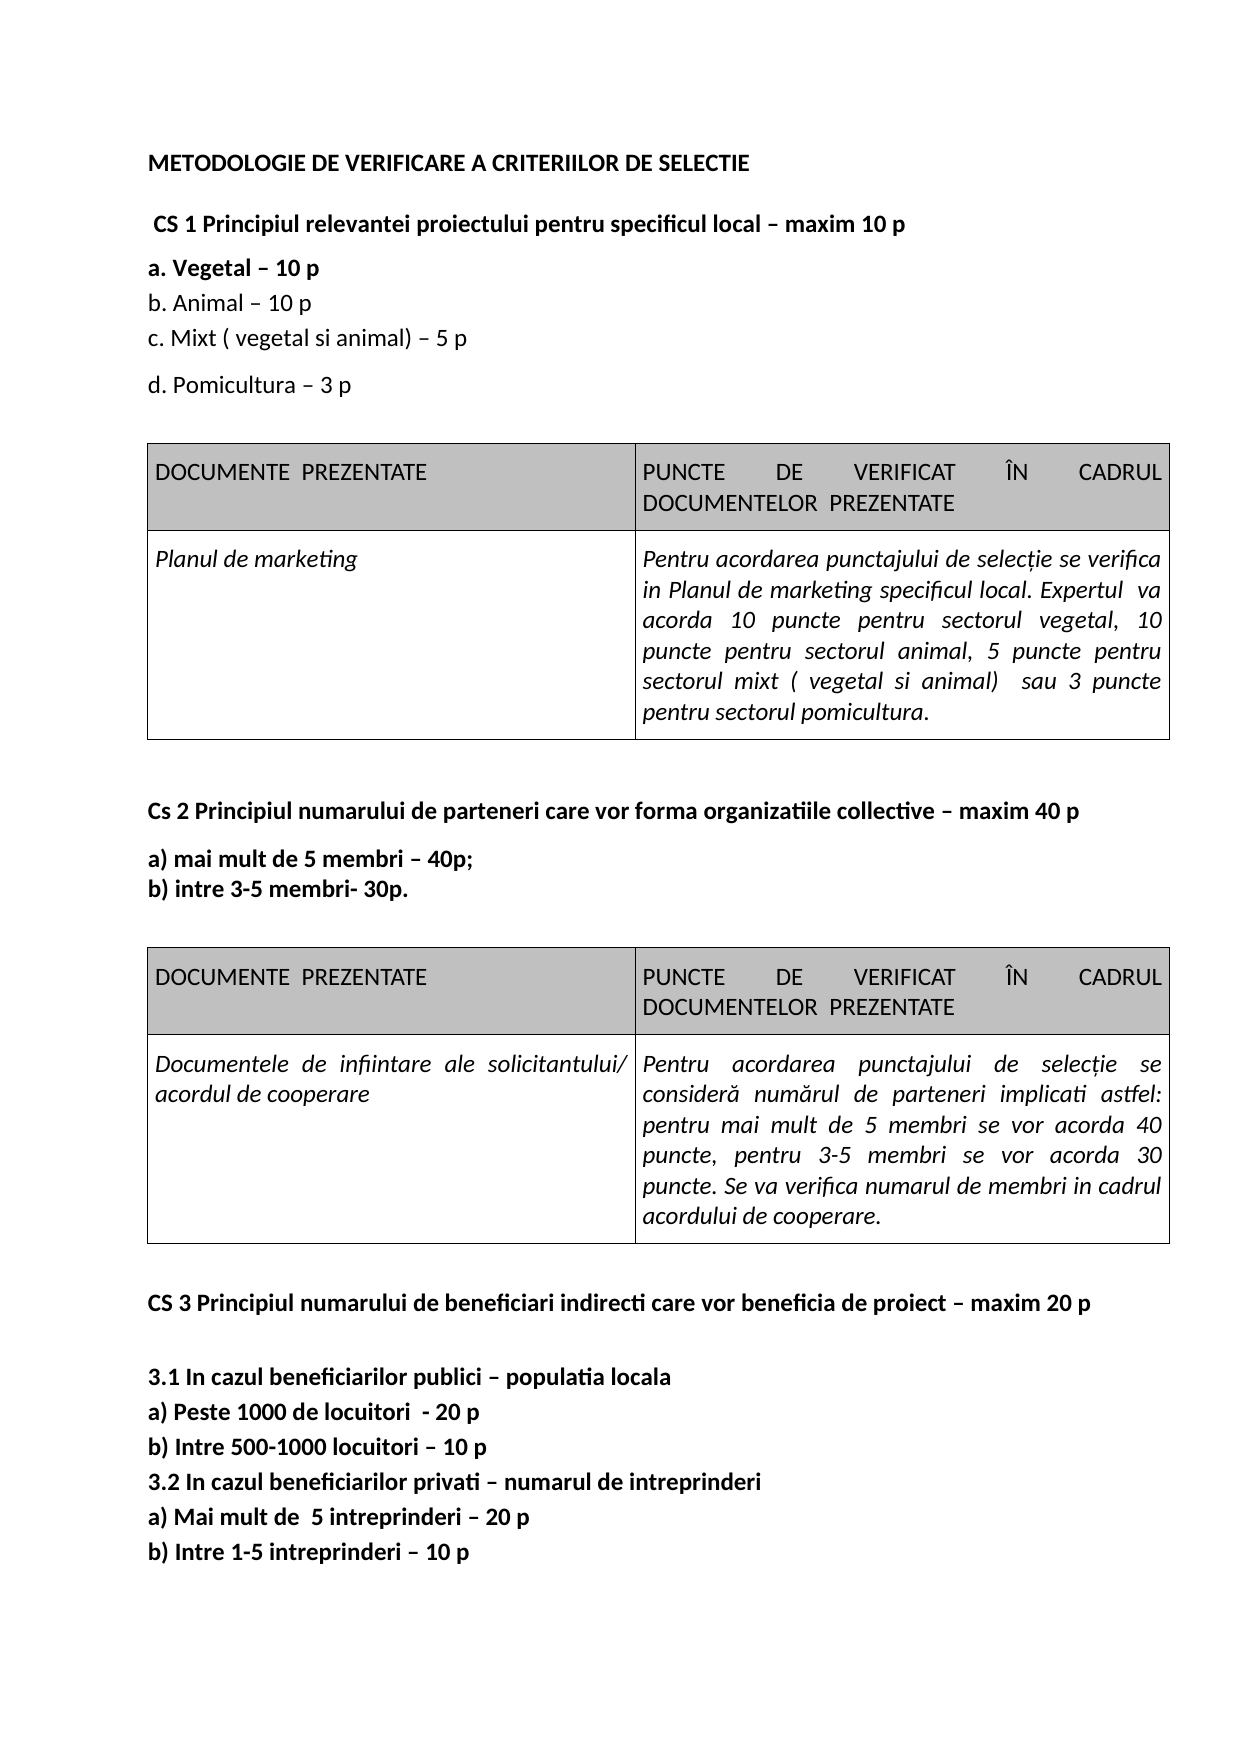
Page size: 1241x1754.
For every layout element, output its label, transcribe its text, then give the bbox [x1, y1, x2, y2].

text METODOLOGIE DE VERIFICARE A CRITERIILOR DE SELECTIE [148, 148, 1093, 178]
text a) Peste 1000 de locuitori - 20 p [148, 1396, 1093, 1426]
text CS 3 Principiul numarului de beneficiari indirecti care vor beneficia de proiect – maxim 20 p [148, 1287, 1093, 1318]
text a) Mai mult de 5 intreprinderi – 20 p [148, 1501, 1093, 1531]
table_cell Pentru acordarea punctajului de selecţie se consideră numărul de parteneri implicati astfel: pentru mai mult de 5 membri se vor acorda 40 puncte, pentru 3-5 membri se vor acorda 30 puncte. Se va verifica numarul de membri in cadrul acordului de cooperare. [636, 1035, 1169, 1243]
table_cell Documentele de infiintare ale solicitantului/ acordul de cooperare [148, 1035, 635, 1243]
text 3.2 In cazul beneficiarilor privati – numarul de intreprinderi [148, 1466, 1093, 1496]
text 3.1 In cazul beneficiarilor publici – populatia locala [148, 1361, 1093, 1391]
text b) intre 3-5 membri- 30p. [148, 873, 1093, 904]
table_cell Planul de marketing [148, 531, 635, 739]
text b) Intre 500-1000 locuitori – 10 p [148, 1431, 1093, 1461]
table_header DOCUMENTE PREZENTATE [148, 948, 635, 1034]
text d. Pomicultura – 3 p [148, 369, 1093, 400]
table_cell Pentru acordarea punctajului de selecţie se verifica in Planul de marketing specificul local. Expertul va acorda 10 puncte pentru sectorul vegetal, 10 puncte pentru sectorul animal, 5 puncte pentru sectorul mixt ( vegetal si animal) sau 3 puncte pentru sectorul pomicultura. [636, 531, 1169, 739]
table_header PUNCTE DE VERIFICAT ÎN CADRUL DOCUMENTELOR PREZENTATE [636, 948, 1169, 1034]
text b. Animal – 10 p [148, 287, 1093, 317]
text a) mai mult de 5 membri – 40p; [148, 843, 1093, 873]
text c. Mixt ( vegetal si animal) – 5 p [148, 322, 1093, 352]
text a. Vegetal – 10 p [148, 252, 1093, 282]
text CS 1 Principiul relevantei proiectului pentru specificul local – maxim 10 p [148, 209, 1093, 239]
text b) Intre 1-5 intreprinderi – 10 p [148, 1536, 1093, 1566]
table_header DOCUMENTE PREZENTATE [148, 444, 635, 530]
table_header PUNCTE DE VERIFICAT ÎN CADRUL DOCUMENTELOR PREZENTATE [636, 444, 1169, 530]
text Cs 2 Principiul numarului de parteneri care vor forma organizatiile collective – maxim 40 p [148, 796, 1093, 826]
